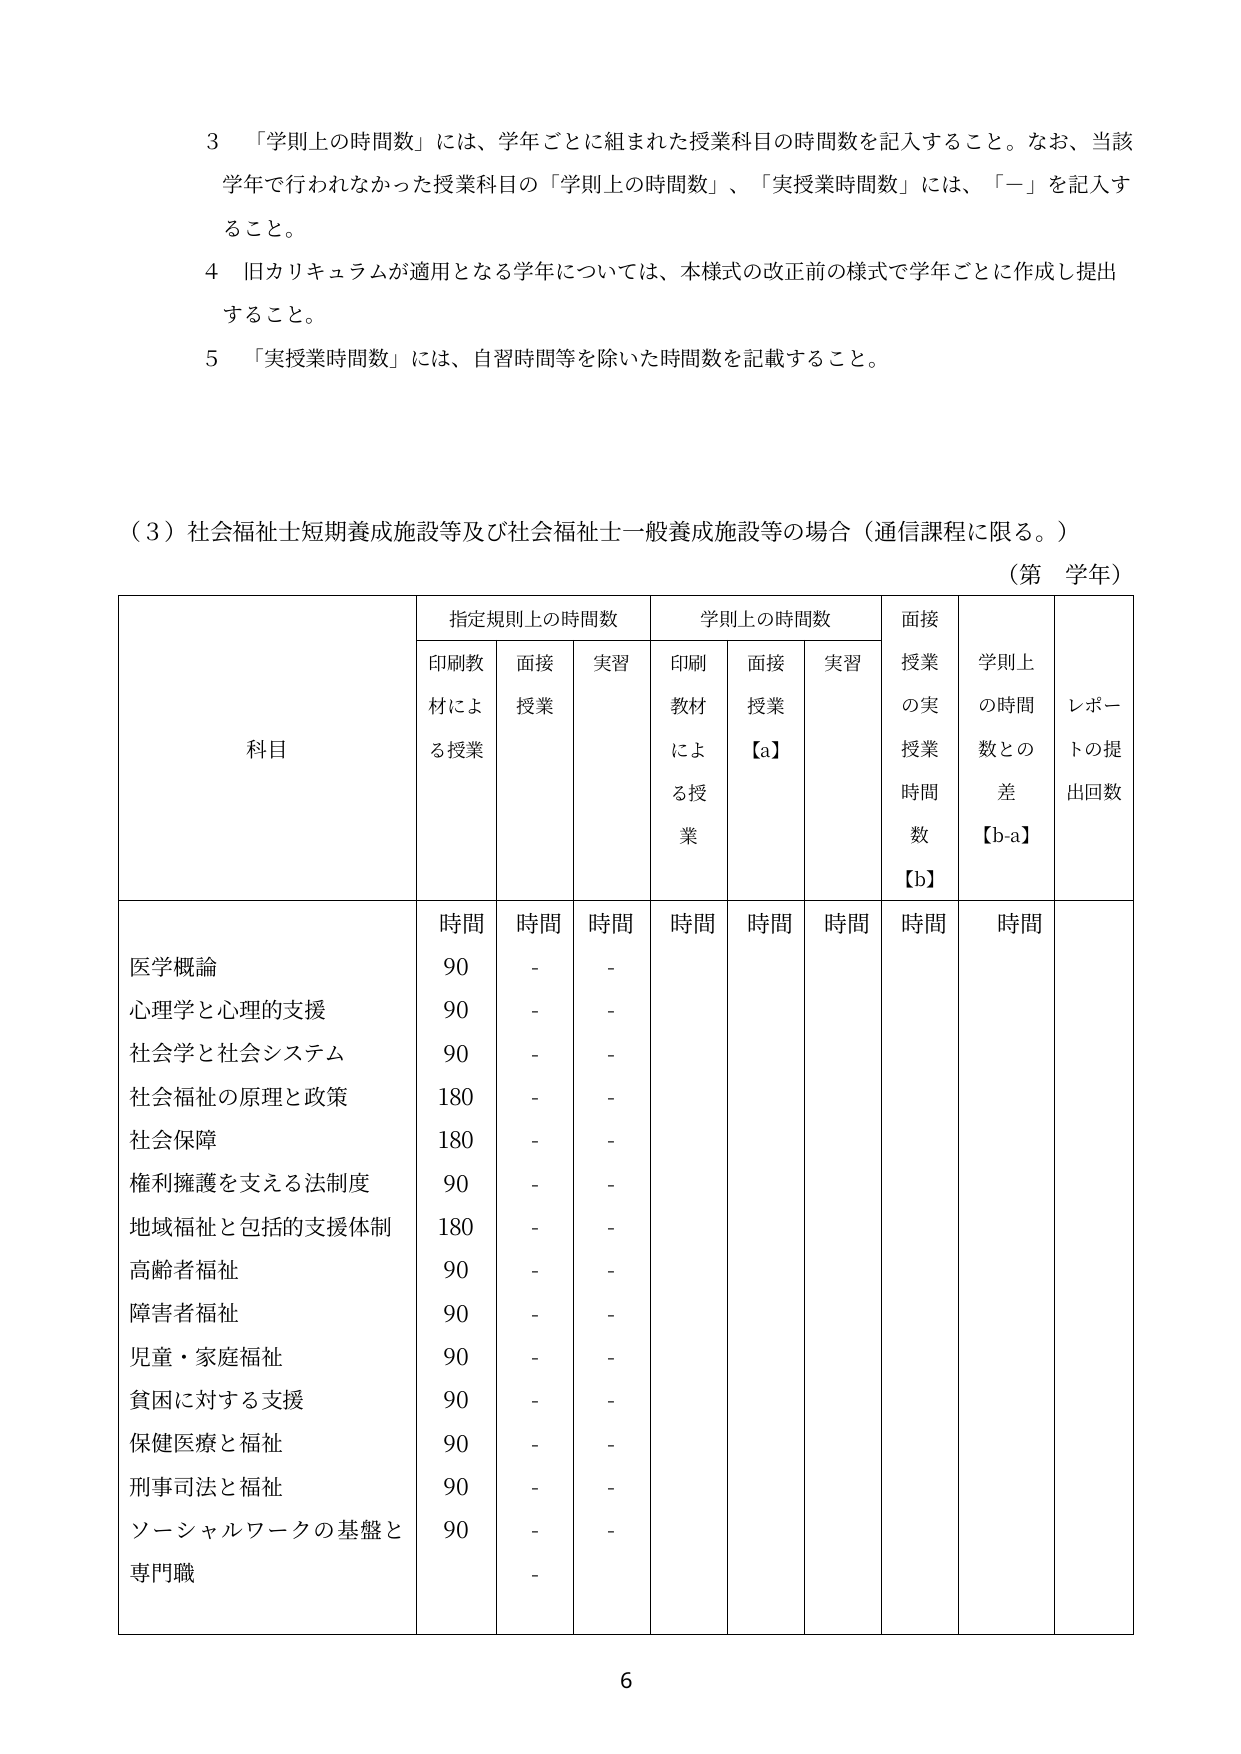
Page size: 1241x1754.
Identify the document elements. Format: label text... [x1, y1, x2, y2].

text ３ 「学則上の時間数」には、学年ごとに組まれた授業科目の時間数を記入すること。なお、当該学年で行われなかった授業科目の「学則上の時間数」、「実授業時間数」には、「－」を記入すること。 [118, 119, 1134, 249]
table_cell 印刷教材による授業 [417, 641, 496, 900]
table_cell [119, 901, 416, 1634]
table_cell 時間 [959, 901, 1054, 1634]
table_cell 実習 [805, 641, 881, 900]
table_cell 時間 [805, 901, 881, 1634]
table_cell 面接授業 【a】 [728, 641, 804, 900]
table_cell 時間 [728, 901, 804, 1634]
table_cell 面接授業 [497, 641, 573, 900]
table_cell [574, 901, 650, 1634]
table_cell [497, 901, 573, 1634]
text （第 学年） [118, 552, 1134, 595]
table_header 学則上の時間数との差 【b-a】 [959, 596, 1054, 900]
table_cell 印刷教材による授業 [651, 641, 727, 900]
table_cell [417, 901, 496, 1634]
table_cell [1055, 901, 1133, 1634]
text （３）社会福祉士短期養成施設等及び社会福祉士一般養成施設等の場合（通信課程に限る。） [118, 509, 1134, 552]
table_header レポートの提出回数 [1055, 596, 1133, 900]
table_header 指定規則上の時間数 [417, 596, 650, 640]
text ５ 「実授業時間数」には、自習時間等を除いた時間数を記載すること。 [118, 335, 1134, 379]
table_header 面接授業の実授業時間数 【b】 [882, 596, 958, 900]
table_cell 時間 [882, 901, 958, 1634]
table_cell 実習 [574, 641, 650, 900]
table_cell 時間 [651, 901, 727, 1634]
table_header 科目 [119, 596, 416, 900]
text ４ 旧カリキュラムが適用となる学年については、本様式の改正前の様式で学年ごとに作成し提出すること。 [118, 249, 1134, 335]
table_header 学則上の時間数 [651, 596, 881, 640]
